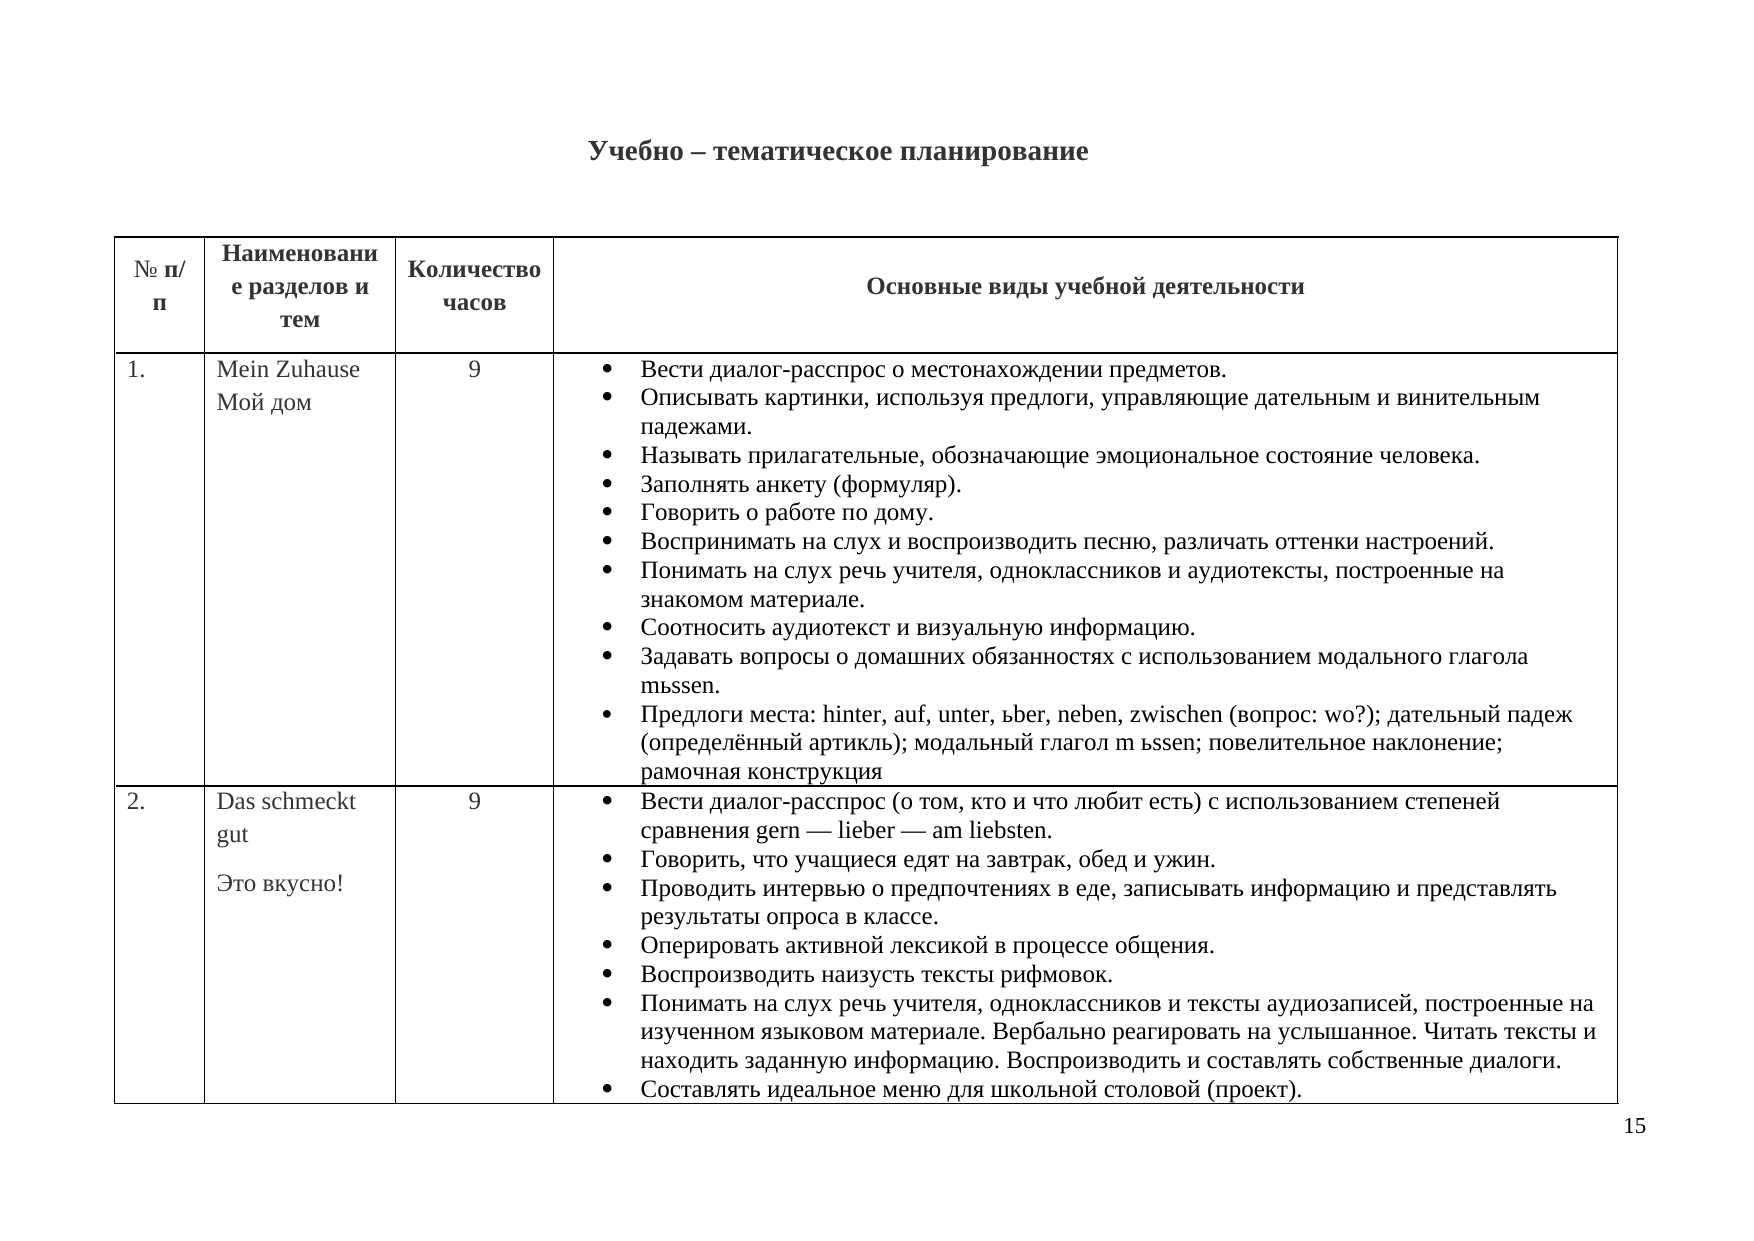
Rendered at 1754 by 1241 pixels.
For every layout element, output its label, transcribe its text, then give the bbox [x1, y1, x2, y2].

table_cell Вести диалог-расспрос о местонахождении предметов. Описывать картинки, используя предлоги, управляющие дательным и винительным падежами. Называть прилагательные, обозначающие эмоциональное состояние человека. Заполнять анкету (формуляр). Говорить о работе по дому. Воспринимать на слух и воспроизводить песню, различать оттенки настроений. Понимать на слух речь учителя, одноклассников и аудиотексты, построенные на знакомом материале. Соотносить аудиотекст и визуальную информацию. Задавать вопросы о домашних обязанностях с использованием модального глагола mьssen. Предлоги места: hinter, auf, unter, ьber, neben, zwischen (вопрос: wo?); дательный падеж (определённый артикль); модальный глагол m ьssen; повелительное наклонение; рамочная конструкция [554, 354, 1617, 785]
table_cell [205, 787, 395, 1103]
table_header Основные виды учебной деятельности [554, 238, 1617, 352]
text Учебно – тематическое планирование [30, 133, 1646, 167]
table_header Наименование разделов и тем [205, 238, 395, 352]
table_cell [554, 787, 1617, 1103]
table_cell 9 [396, 787, 553, 1103]
table_cell 9 [396, 354, 553, 785]
table_header № п/п [115, 238, 204, 352]
table_cell Mein Zuhause Мой дом [205, 354, 395, 785]
table_header Количество часов [396, 238, 553, 352]
table_cell 2. [115, 786, 204, 1103]
table_cell 1. [115, 353, 204, 785]
